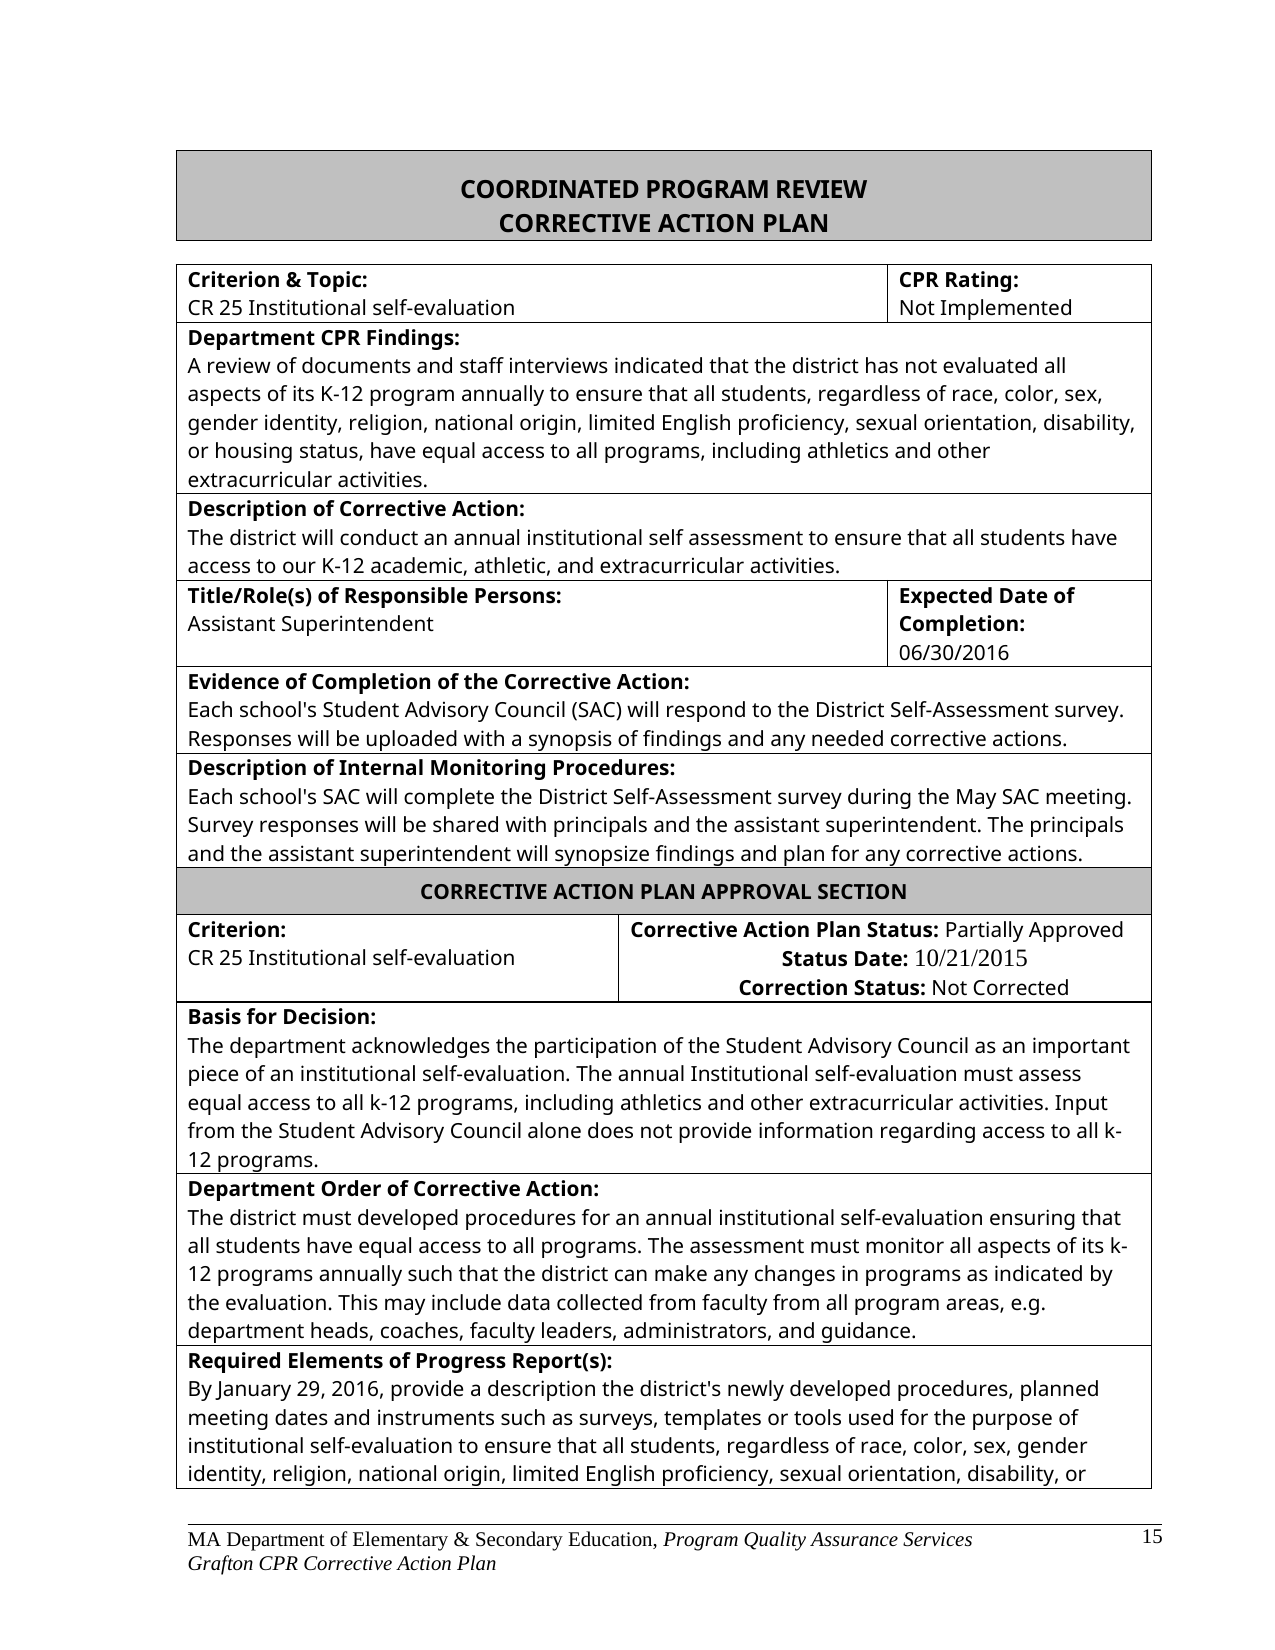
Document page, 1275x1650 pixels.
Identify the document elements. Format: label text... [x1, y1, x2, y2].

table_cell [177, 1346, 1151, 1488]
table_cell Description of Internal Monitoring Procedures: Each school's SAC will complete the District Self-Assessment survey during the May SAC meeting. Survey responses will be shared with principals and the assistant superintendent. The principals and the assistant superintendent will synopsize findings and plan for any corrective actions. [177, 754, 1151, 867]
table_header Criterion & Topic: CR 25 Institutional self-evaluation [177, 265, 887, 322]
table_cell Department Order of Corrective Action: The district must developed procedures for an annual institutional self-evaluation ensuring that all students have equal access to all programs. The assessment must monitor all aspects of its k-12 programs annually such that the district can make any changes in programs as indicated by the evaluation. This may include data collected from faculty from all program areas, e.g. department heads, coaches, faculty leaders, administrators, and guidance. [177, 1174, 1151, 1345]
table_cell Corrective Action Plan Status: Partially Approved Status Date: 10/21/2015 Correction Status: Not Corrected [619, 915, 1151, 1001]
table_header CPR Rating: Not Implemented [888, 265, 1151, 322]
table_cell Basis for Decision: The department acknowledges the participation of the Student Advisory Council as an important piece of an institutional self-evaluation. The annual Institutional self-evaluation must assess equal access to all k-12 programs, including athletics and other extracurricular activities. Input from the Student Advisory Council alone does not provide information regarding access to all k-12 programs. [177, 1003, 1151, 1173]
table_header COORDINATED PROGRAM REVIEW CORRECTIVE ACTION PLAN [177, 151, 1151, 240]
table_cell CORRECTIVE ACTION PLAN APPROVAL SECTION [177, 868, 1151, 914]
table_cell Title/Role(s) of Responsible Persons: Assistant Superintendent [177, 581, 887, 666]
table_cell Department CPR Findings: A review of documents and staff interviews indicated that the district has not evaluated all aspects of its K-12 program annually to ensure that all students, regardless of race, color, sex, gender identity, religion, national origin, limited English proficiency, sexual orientation, disability, or housing status, have equal access to all programs, including athletics and other extracurricular activities. [177, 323, 1151, 493]
table_cell Evidence of Completion of the Corrective Action: Each school's Student Advisory Council (SAC) will respond to the District Self-Assessment survey. Responses will be uploaded with a synopsis of findings and any needed corrective actions. [177, 667, 1151, 752]
table_cell Criterion: CR 25 Institutional self-evaluation [177, 915, 618, 1001]
table_cell Description of Corrective Action: The district will conduct an annual institutional self assessment to ensure that all students have access to our K-12 academic, athletic, and extracurricular activities. [177, 494, 1151, 580]
table_cell Expected Date of Completion: 06/30/2016 [888, 581, 1151, 666]
